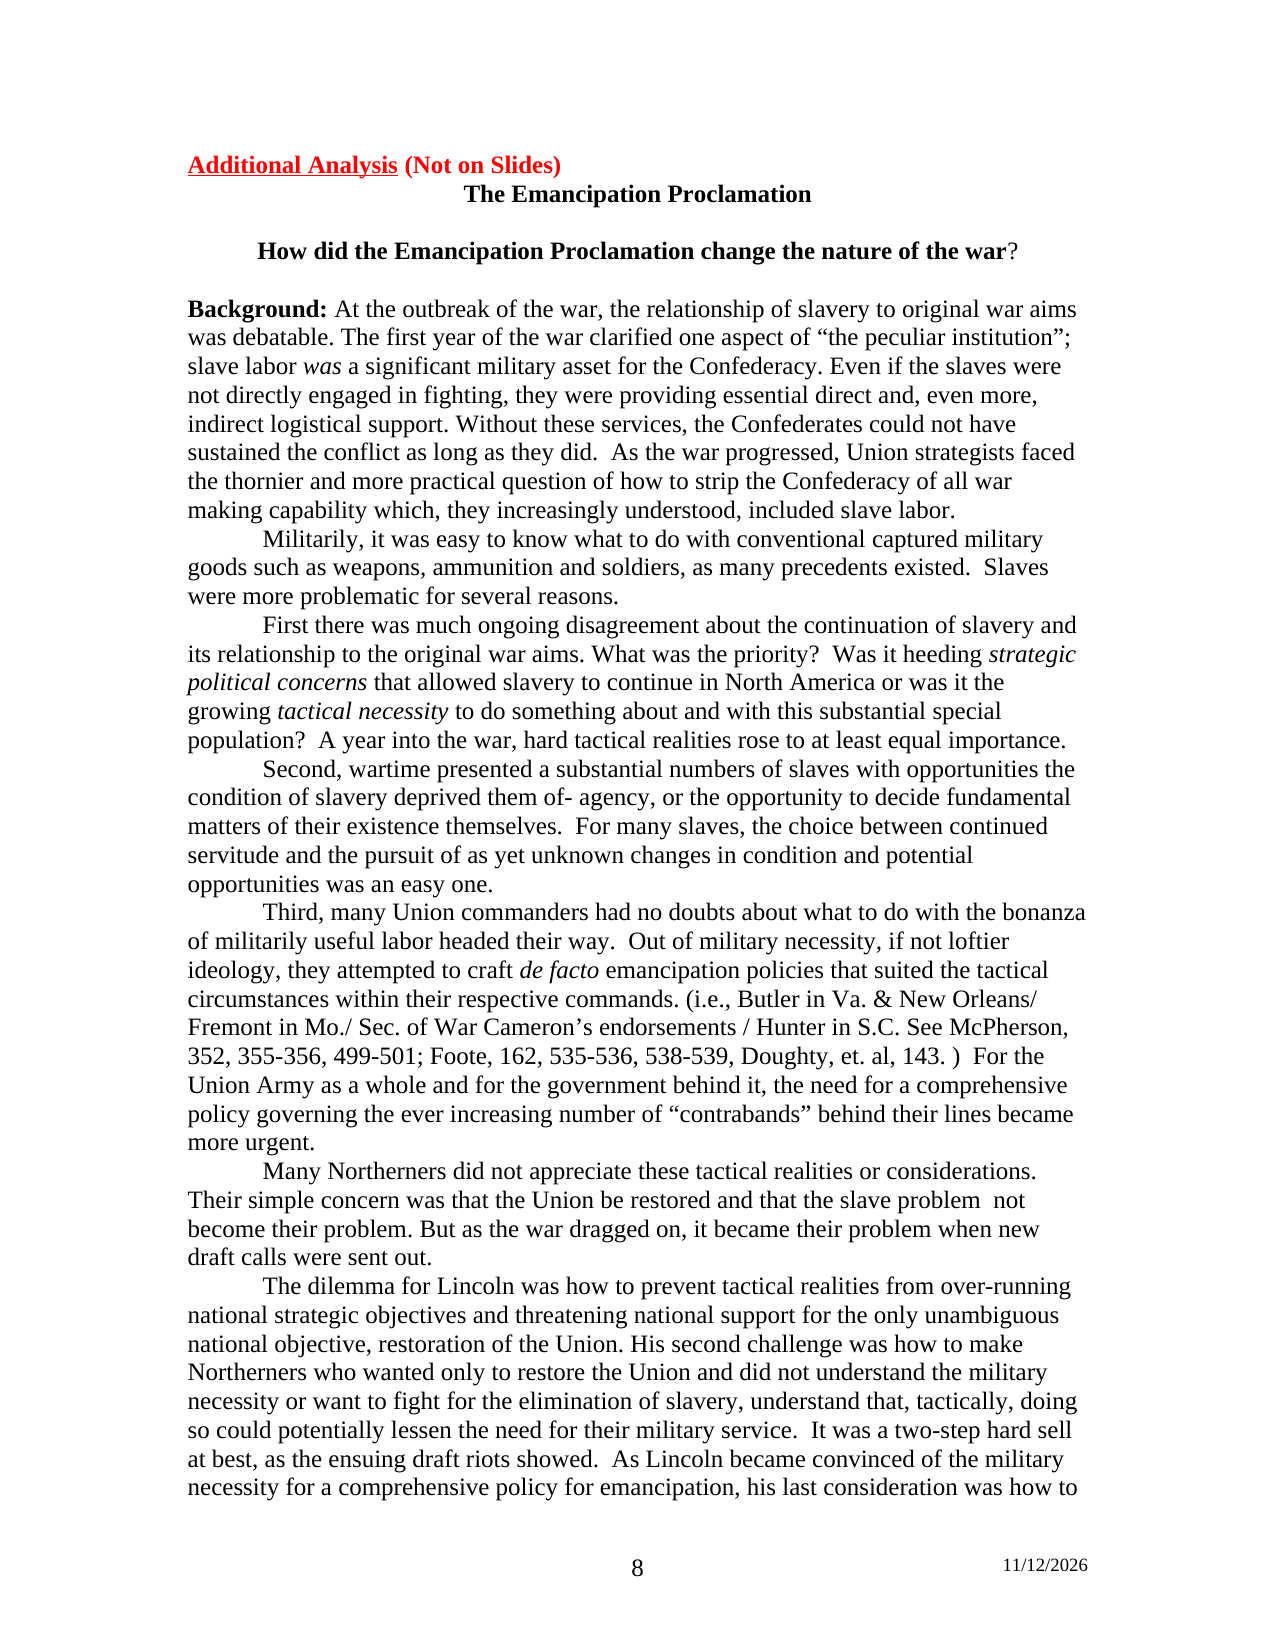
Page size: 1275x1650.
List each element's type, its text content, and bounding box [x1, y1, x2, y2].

text Background: At the outbreak of the war, the relationship of slavery to original war aims was debatable. The first year of the war clarified one aspect of “the peculiar institution”; slave labor was a significant military asset for the Confederacy. Even if the slaves were not directly engaged in fighting, they were providing essential direct and, even more, indirect logistical support. Without these services, the Confederates could not have sustained the conflict as long as they did. As the war progressed, Union strategists faced the thornier and more practical question of how to strip the Confederacy of all war making capability which, they increasingly understood, included slave labor. [187, 294, 1087, 524]
text Third, many Union commanders had no doubts about what to do with the bonanza of militarily useful labor headed their way. Out of military necessity, if not loftier ideology, they attempted to craft de facto emancipation policies that suited the tactical circumstances within their respective commands. (i.e., in Va. & New Orleans/ Fremont in / Sec. of War Cameron’s endorsements / Hunter in S.C. See McPherson, 352, 355-356, 499-501; Foote, 162, 535-536, 538-539, Doughty, et. al, 143. ) For the Union Army as a whole and for the government behind it, the need for a comprehensive policy governing the ever increasing number of “contrabands” behind their lines became more urgent. [187, 897, 1087, 1156]
text Additional Analysis (Not on Slides) [187, 150, 1087, 179]
text Militarily, it was easy to know what to do with conventional captured military goods such as weapons, ammunition and soldiers, as many precedents existed. Slaves were more problematic for several reasons. [187, 524, 1087, 610]
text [187, 1271, 1087, 1501]
text Second, wartime presented a substantial numbers of slaves with opportunities the condition of slavery deprived them of- agency, or the opportunity to decide fundamental matters of their existence themselves. For many slaves, the choice between continued servitude and the pursuit of as yet unknown changes in condition and potential opportunities was an easy one. [187, 754, 1087, 897]
text First there was much ongoing disagreement about the continuation of slavery and its relationship to the original war aims. What was the priority? Was it heeding strategic political concerns that allowed slavery to continue in or was it the growing tactical necessity to do something about and with this substantial special population? A year into the war, hard tactical realities rose to at least equal importance. [187, 610, 1087, 754]
text How did the Emancipation Proclamation change the nature of the war? [187, 236, 1087, 265]
text The Emancipation Proclamation [187, 179, 1087, 207]
text Many Northerners did not appreciate these tactical realities or considerations. Their simple concern was that the be restored and that the slave problem not become their problem. But as the war dragged on, it became their problem when new draft calls were sent out. [187, 1156, 1087, 1271]
